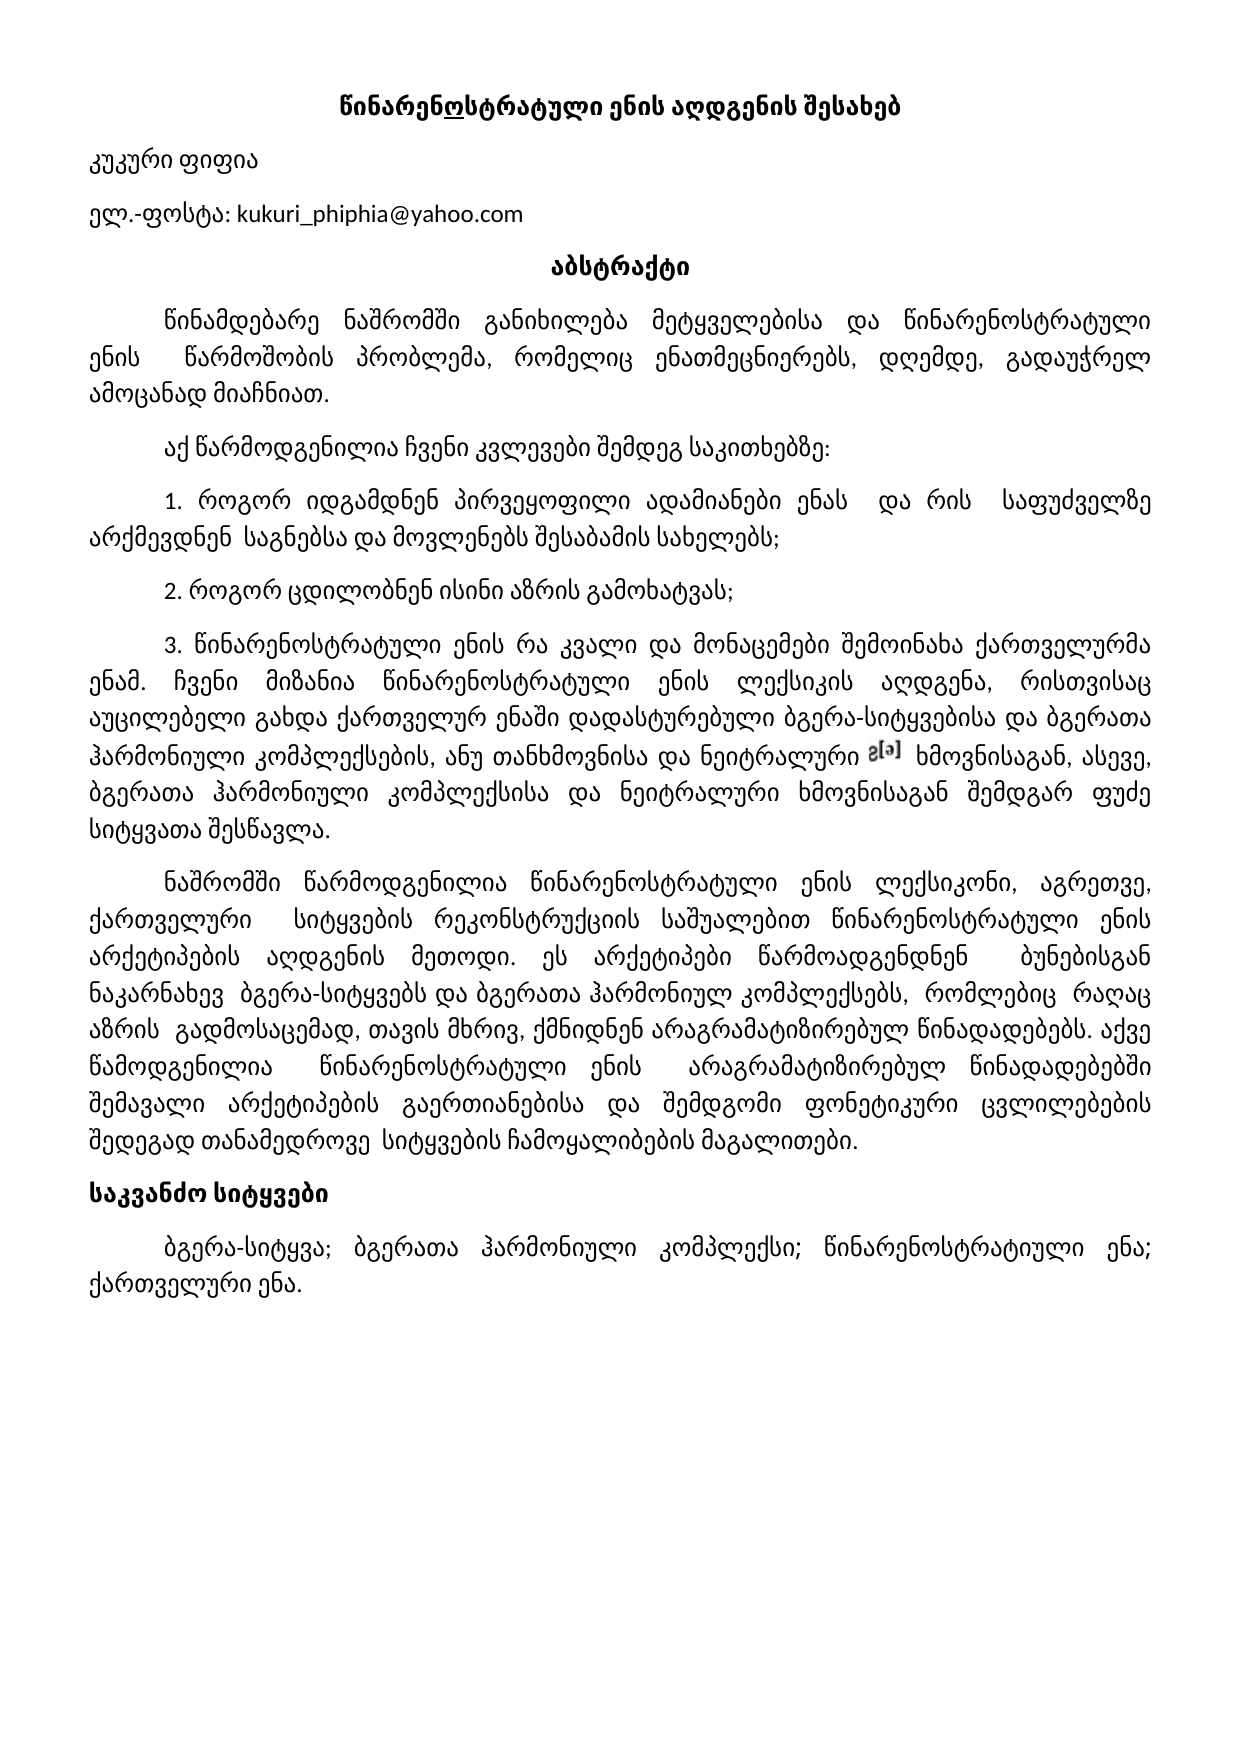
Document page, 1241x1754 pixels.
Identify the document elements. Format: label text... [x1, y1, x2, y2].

text საკვანძო სიტყვები [89, 1176, 1152, 1210]
text 3. წინარენოსტრატული ენის რა კვალი და მონაცემები შემოინახა ქართველურმა ენამ. ჩვენი მიზანია წინარენოსტრატული ენის ლექსიკის აღდგენა, რისთვისაც აუცილებელი გახდა ქართველურ ენაში დადასტურებული ბგერა-სიტყვებისა და ბგერათა ჰარმონიული კომპლექსების, ანუ თანხმოვნისა და ნეიტრალური ხმოვნისაგან, ასევე, ბგერათა ჰარმონიული კომპლექსისა და ნეიტრალური ხმოვნისაგან შემდგარ ფუძე სიტყვათა შესწავლა. [89, 626, 1152, 846]
text ბგერა-სიტყვა; ბგერათა ჰარმონიული კომპლექსი; წინარენოსტრატიული ენა; ქართველური ენა. [89, 1229, 1152, 1300]
text კუკური ფიფია [89, 142, 1152, 176]
text ელ.-ფოსტა: kukuri_phiphia@yahoo.com [89, 196, 1152, 229]
text ნაშრომში წარმოდგენილია წინარენოსტრატული ენის ლექსიკონი, აგრეთვე, ქართველური სიტყვების რეკონსტრუქციის საშუალებით წინარენოსტრატული ენის არქეტიპების აღდგენის მეთოდი. ეს არქეტიპები წარმოადგენდნენ ბუნებისგან ნაკარნახევ ბგერა-სიტყვებს და ბგერათა ჰარმონიულ კომპლექსებს, რომლებიც რაღაც აზრის გადმოსაცემად, თავის მხრივ, ქმნიდნენ არაგრამატიზირებულ წინადადებებს. აქვე წამოდგენილია წინარენოსტრატული ენის არაგრამატიზირებულ წინადადებებში შემავალი არქეტიპების გაერთიანებისა და შემდგომი ფონეტიკური ცვლილებების შედეგად თანამედროვე სიტყვების ჩამოყალიბების მაგალითები. [89, 865, 1152, 1157]
text აქ წარმოდგენილია ჩვენი კვლევები შემდეგ საკითხებზე: [89, 429, 1152, 463]
picture [868, 736, 907, 765]
text წინარენოსტრატული ენის აღდგენის შესახებ [89, 89, 1152, 123]
text წინამდებარე ნაშრომში განიხილება მეტყველებისა და წინარენოსტრატული ენის წარმოშობის პრობლემა, რომელიც ენათმეცნიერებს, დღემდე, გადაუჭრელ ამოცანად მიაჩნიათ. [89, 302, 1152, 410]
text 2. როგორ ცდილობნენ ისინი აზრის გამოხატვას; [89, 573, 1152, 607]
text აბსტრაქტი [89, 249, 1152, 283]
text 1. როგორ იდგამდნენ პირვეყოფილი ადამიანები ენას და რის საფუძველზე არქმევდნენ საგნებსა და მოვლენებს შესაბამის სახელებს; [89, 483, 1152, 554]
